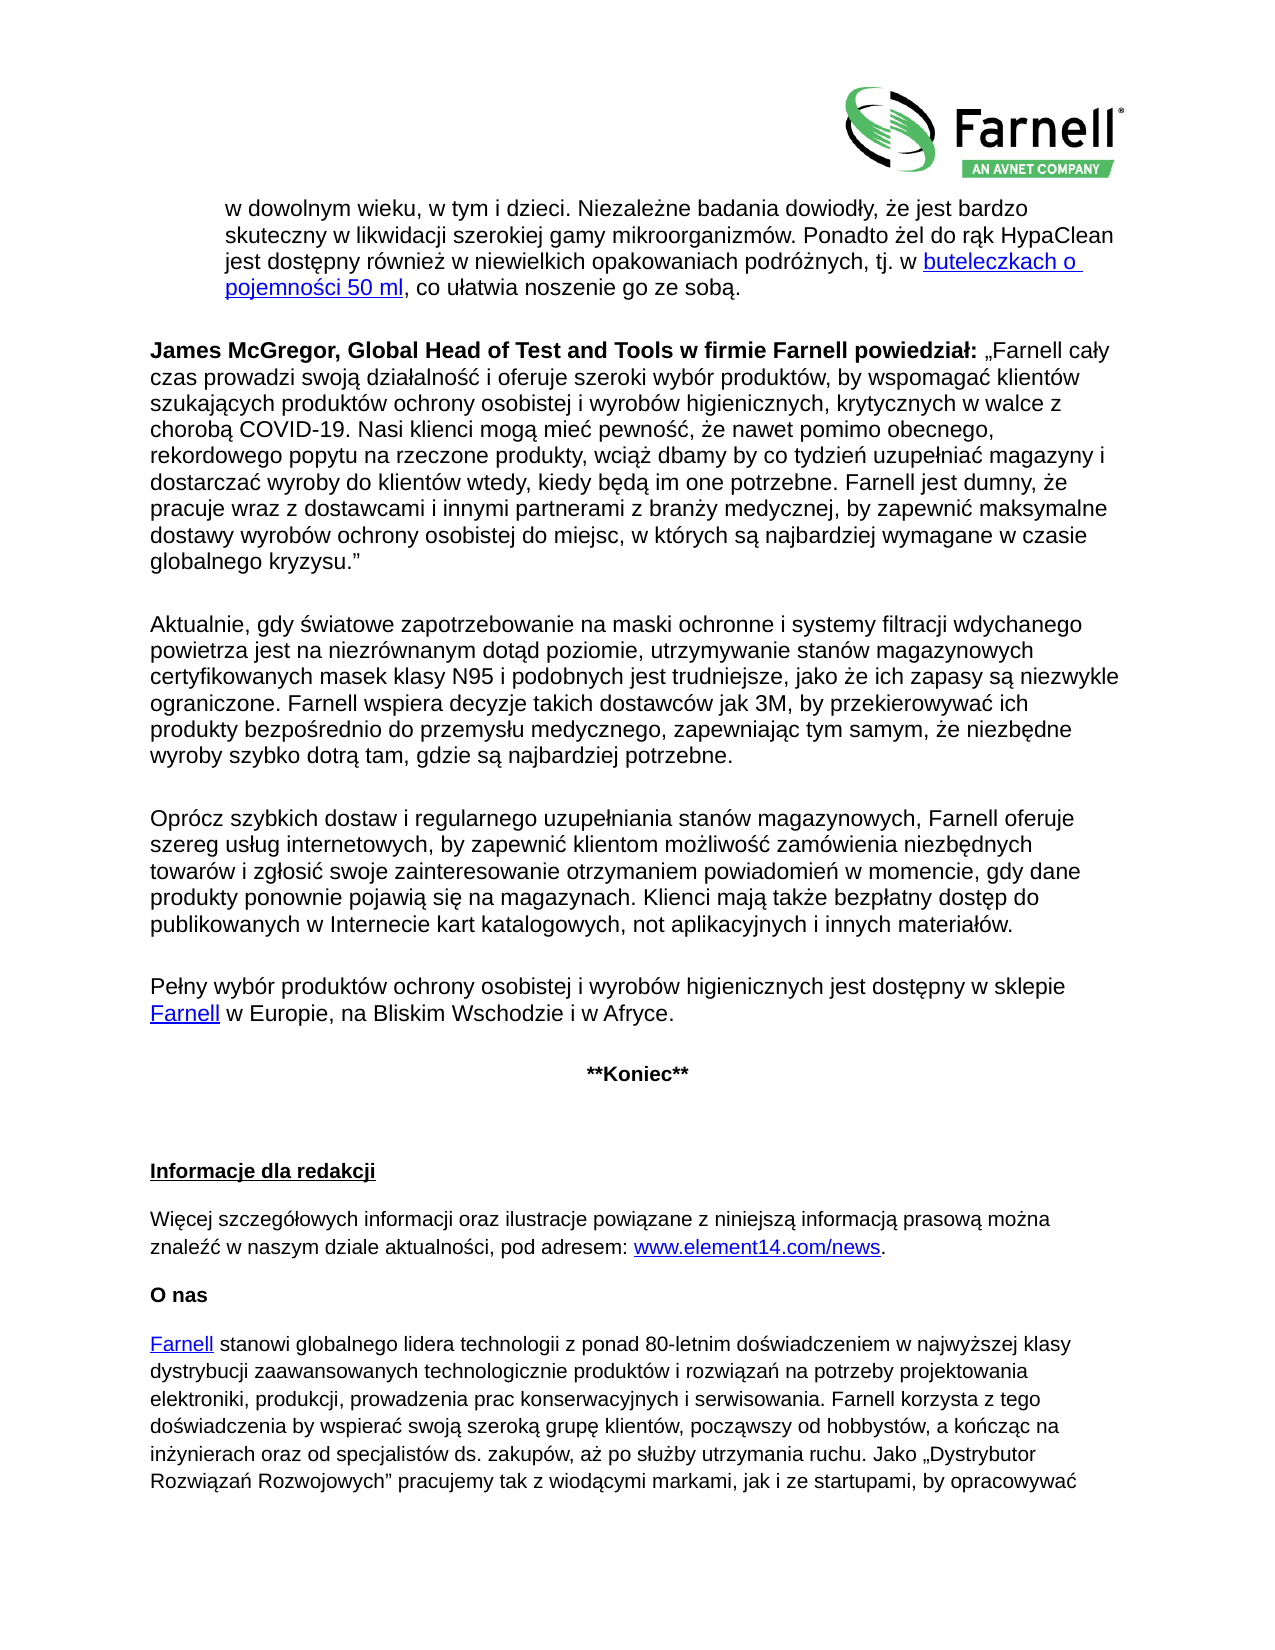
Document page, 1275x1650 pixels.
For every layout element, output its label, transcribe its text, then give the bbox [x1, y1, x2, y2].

picture [842, 83, 1125, 181]
text Więcej szczegółowych informacji oraz ilustracje powiązane z niniejszą informacją prasową można znaleźć w naszym dziale aktualności, pod adresem: www.element14.com/news. [150, 1207, 1125, 1259]
text Aktualnie, gdy światowe zapotrzebowanie na maski ochronne i systemy filtracji wdychanego powietrza jest na niezrównanym dotąd poziomie, utrzymywanie stanów magazynowych certyfikowanych masek klasy N95 i podobnych jest trudniejsze, jako że ich zapasy są niezwykle ograniczone. Farnell wspiera decyzje takich dostawców jak 3M, by przekierowywać ich produkty bezpośrednio do przemysłu medycznego, zapewniając tym samym, że niezbędne wyroby szybko dotrą tam, gdzie są najbardziej potrzebne. [150, 611, 1120, 769]
text O nas [150, 1283, 1125, 1307]
text Oprócz szybkich dostaw i regularnego uzupełniania stanów magazynowych, Farnell oferuje szereg usług internetowych, by zapewnić klientom możliwość zamówienia niezbędnych towarów i zgłosić swoje zainteresowanie otrzymaniem powiadomień w momencie, gdy dane produkty ponownie pojawią się na magazynach. Klienci mają także bezpłatny dostęp do publikowanych w Internecie kart katalogowych, not aplikacyjnych i innych materiałów. [150, 805, 1120, 937]
text Informacje dla redakcji [150, 1159, 1125, 1183]
text Pełny wybór produktów ochrony osobistej i wyrobów higienicznych jest dostępny w sklepie Farnell w Europie, na Bliskim Wschodzie i w Afryce. [150, 973, 1120, 1026]
text **Koniec** [150, 1062, 1125, 1086]
text James McGregor, Global Head of Test and Tools w firmie Farnell powiedział: „Farnell cały czas prowadzi swoją działalność i oferuje szeroki wybór produktów, by wspomagać klientów szukających produktów ochrony osobistej i wyrobów higienicznych, krytycznych w walce z chorobą COVID-19. Nasi klienci mogą mieć pewność, że nawet pomimo obecnego, rekordowego popytu na rzeczone produkty, wciąż dbamy by co tydzień uzupełniać magazyny i dostarczać wyroby do klientów wtedy, kiedy będą im one potrzebne. Farnell jest dumny, że pracuje wraz z dostawcami i innymi partnerami z branży medycznej, by zapewnić maksymalne dostawy wyrobów ochrony osobistej do miejsc, w których są najbardziej wymagane w czasie globalnego kryzysu.” [150, 337, 1120, 574]
